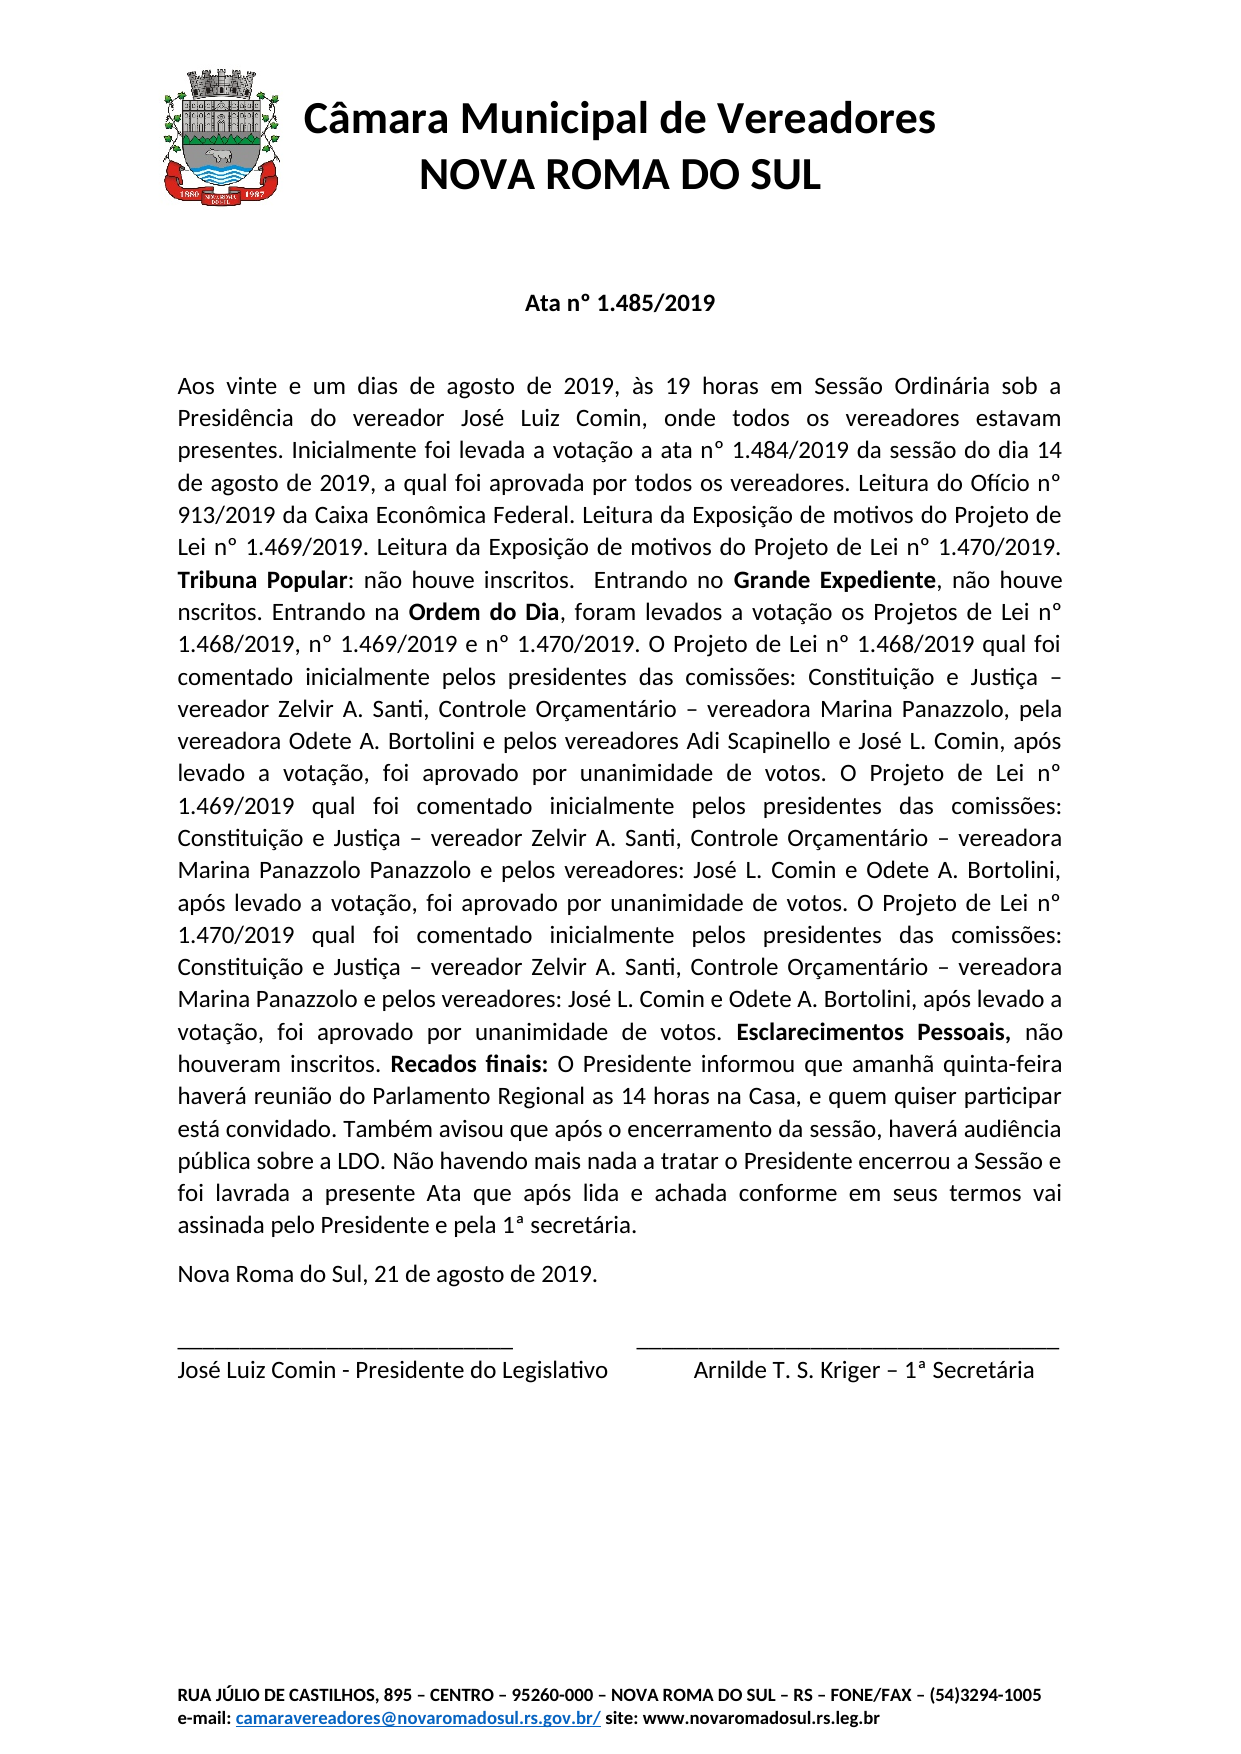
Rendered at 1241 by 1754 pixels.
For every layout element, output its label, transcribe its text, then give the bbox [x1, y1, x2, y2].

text Ata nº 1.485/2019 [177, 287, 1063, 317]
text Nova Roma do Sul, 21 de agosto de 2019. [177, 1259, 1063, 1289]
picture [158, 64, 284, 210]
text ___________________________ __________________________________ [177, 1322, 1063, 1352]
text José Luiz Comin - Presidente do Legislativo Arnilde T. S. Kriger – 1ª Secretária [177, 1354, 1063, 1385]
text Aos vinte e um dias de agosto de 2019, às 19 horas em Sessão Ordinária sob a Presidência do vereador José Luiz Comin, onde todos os vereadores estavam presentes. Inicialmente foi levada a votação a ata nº 1.484/2019 da sessão do dia 14 de agosto de 2019, a qual foi aprovada por todos os vereadores. Leitura do Ofício nº 913/2019 da Caixa Econômica Federal. Leitura da Exposição de motivos do Projeto de Lei nº 1.469/2019. Leitura da Exposição de motivos do Projeto de Lei nº 1.470/2019. Tribuna Popular: não houve inscritos. Entrando no Grande Expediente, não houve nscritos. Entrando na Ordem do Dia, foram levados a votação os Projetos de Lei nº 1.468/2019, nº 1.469/2019 e nº 1.470/2019. O Projeto de Lei nº 1.468/2019 qual foi comentado inicialmente pelos presidentes das comissões: Constituição e Justiça – vereador Zelvir A. Santi, Controle Orçamentário – vereadora Marina Panazzolo, pela vereadora Odete A. Bortolini e pelos vereadores Adi Scapinello e José L. Comin, após levado a votação, foi aprovado por unanimidade de votos. O Projeto de Lei nº 1.469/2019 qual foi comentado inicialmente pelos presidentes das comissões: Constituição e Justiça – vereador Zelvir A. Santi, Controle Orçamentário – vereadora Marina Panazzolo Panazzolo e pelos vereadores: José L. Comin e Odete A. Bortolini, após levado a votação, foi aprovado por unanimidade de votos. O Projeto de Lei nº 1.470/2019 qual foi comentado inicialmente pelos presidentes das comissões: Constituição e Justiça – vereador Zelvir A. Santi, Controle Orçamentário – vereadora Marina Panazzolo e pelos vereadores: José L. Comin e Odete A. Bortolini, após levado a votação, foi aprovado por unanimidade de votos. Esclarecimentos Pessoais, não houveram inscritos. Recados finais: O Presidente informou que amanhã quinta-feira haverá reunião do Parlamento Regional as 14 horas na Casa, e quem quiser participar está convidado. Também avisou que após o encerramento da sessão, haverá audiência pública sobre a LDO. Não havendo mais nada a tratar o Presidente encerrou a Sessão e foi lavrada a presente Ata que após lida e achada conforme em seus termos vai assinada pelo Presidente e pela 1ª secretária. [177, 370, 1063, 1240]
